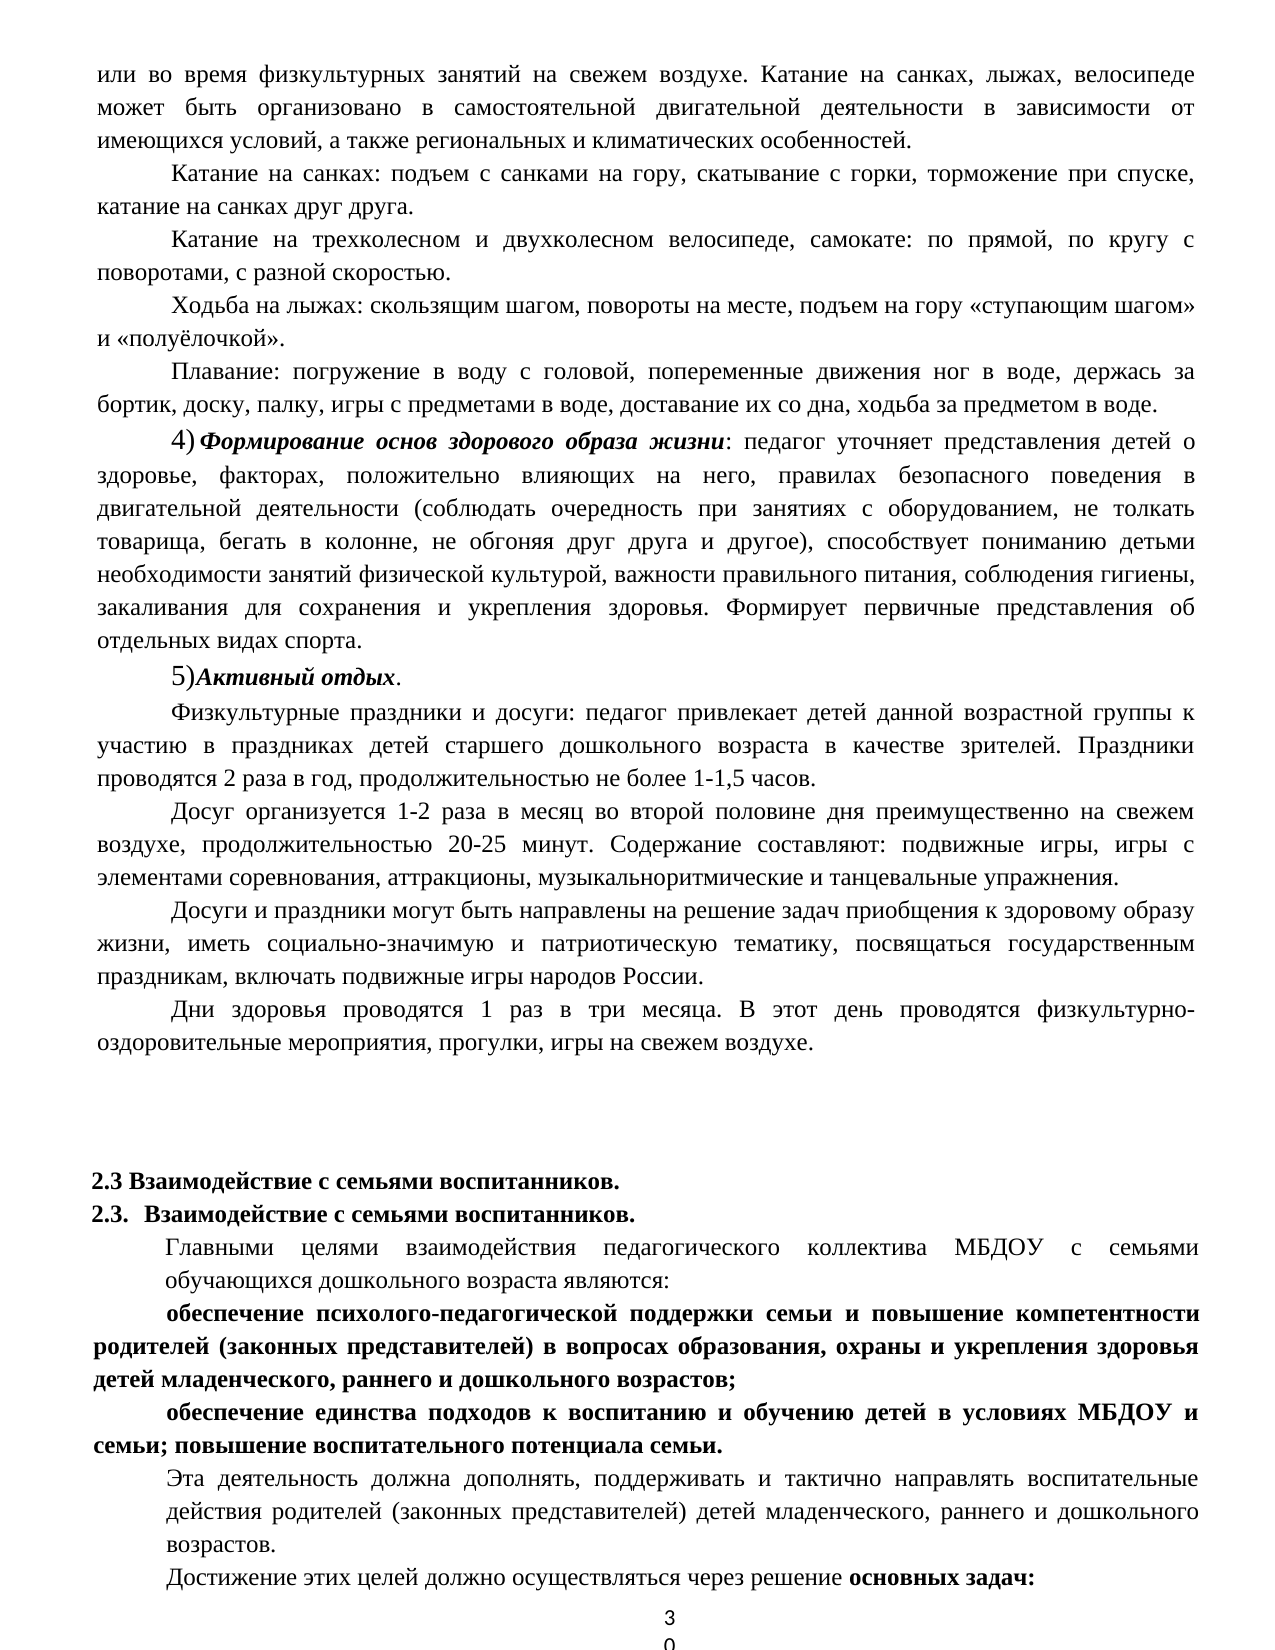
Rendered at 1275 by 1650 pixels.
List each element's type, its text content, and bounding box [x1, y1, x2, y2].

list Активный отдых. [97, 658, 1196, 692]
list Взаимодействие с семьями воспитанников. [144, 1199, 1202, 1228]
list Взаимодействие с семьями воспитанников. [91, 1166, 1202, 1195]
text Катание на трехколесном и двухколесном велосипеде, самокате: по прямой, по кругу с поворотами, с разной скоростью. [97, 224, 1196, 286]
text Плавание: погружение в воду с головой, попеременные движения ног в воде, держась за бортик, доску, палку, игры с предметами в воде, доставание их со дна, ходьба за предметом в воде. [97, 356, 1196, 418]
text Дни здоровья проводятся 1 раз в три месяца. В этот день проводятся физкультурно-оздоровительные мероприятия, прогулки, игры на свежем воздухе. [97, 994, 1196, 1056]
text Досуги и праздники могут быть направлены на решение задач приобщения к здоровому образу жизни, иметь социально-значимую и патриотическую тематику, посвящаться государственным праздникам, включать подвижные игры народов России. [97, 895, 1196, 990]
text Эта деятельность должна дополнять, поддерживать и тактично направлять воспитательные действия родителей (законных представителей) детей младенческого, раннего и дошкольного возрастов. [166, 1463, 1200, 1558]
text Катание на санках: подъем с санками на гору, скатывание с горки, торможение при спуске, катание на санках друг друга. [97, 158, 1196, 220]
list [97, 59, 1196, 154]
text обеспечение психолого-педагогической поддержки семьи и повышение компетентности родителей (законных представителей) в вопросах образования, охраны и укрепления здоровья детей младенческого, раннего и дошкольного возрастов; [93, 1298, 1200, 1393]
text обеспечение единства подходов к воспитанию и обучению детей в условиях МБДОУ и семьи; повышение воспитательного потенциала семьи. [93, 1397, 1200, 1459]
list Формирование основ здорового образа жизни: педагог уточняет представления детей о здоровье, факторах, положительно влияющих на него, правилах безопасного поведения в двигательной деятельности (соблюдать очередность при занятиях с оборудованием, не толкать товарища, бегать в колонне, не обгоняя друг друга и другое), способствует пониманию детьми необходимости занятий физической культурой, важности правильного питания, соблюдения гигиены, закаливания для сохранения и укрепления здоровья. Формирует первичные представления об отдельных видах спорта. [97, 422, 1196, 654]
text Ходьба на лыжах: скользящим шагом, повороты на месте, подъем на гору «ступающим шагом» и «полуёлочкой». [97, 290, 1196, 352]
text Главными целями взаимодействия педагогического коллектива МБДОУ с семьями обучающихся дошкольного возраста являются: [165, 1232, 1200, 1294]
text Достижение этих целей должно осуществляться через решение основных задач: [166, 1562, 1202, 1591]
text Досуг организуется 1-2 раза в месяц во второй половине дня преимущественно на свежем воздухе, продолжительностью 20-25 минут. Содержание составляют: подвижные игры, игры с элементами соревнования, аттракционы, музыкальноритмические и танцевальные упражнения. [97, 796, 1196, 891]
text Физкультурные праздники и досуги: педагог привлекает детей данной возрастной группы к участию в праздниках детей старшего дошкольного возраста в качестве зрителей. Праздники проводятся 2 раза в год, продолжительностью не более 1-1,5 часов. [97, 697, 1196, 792]
